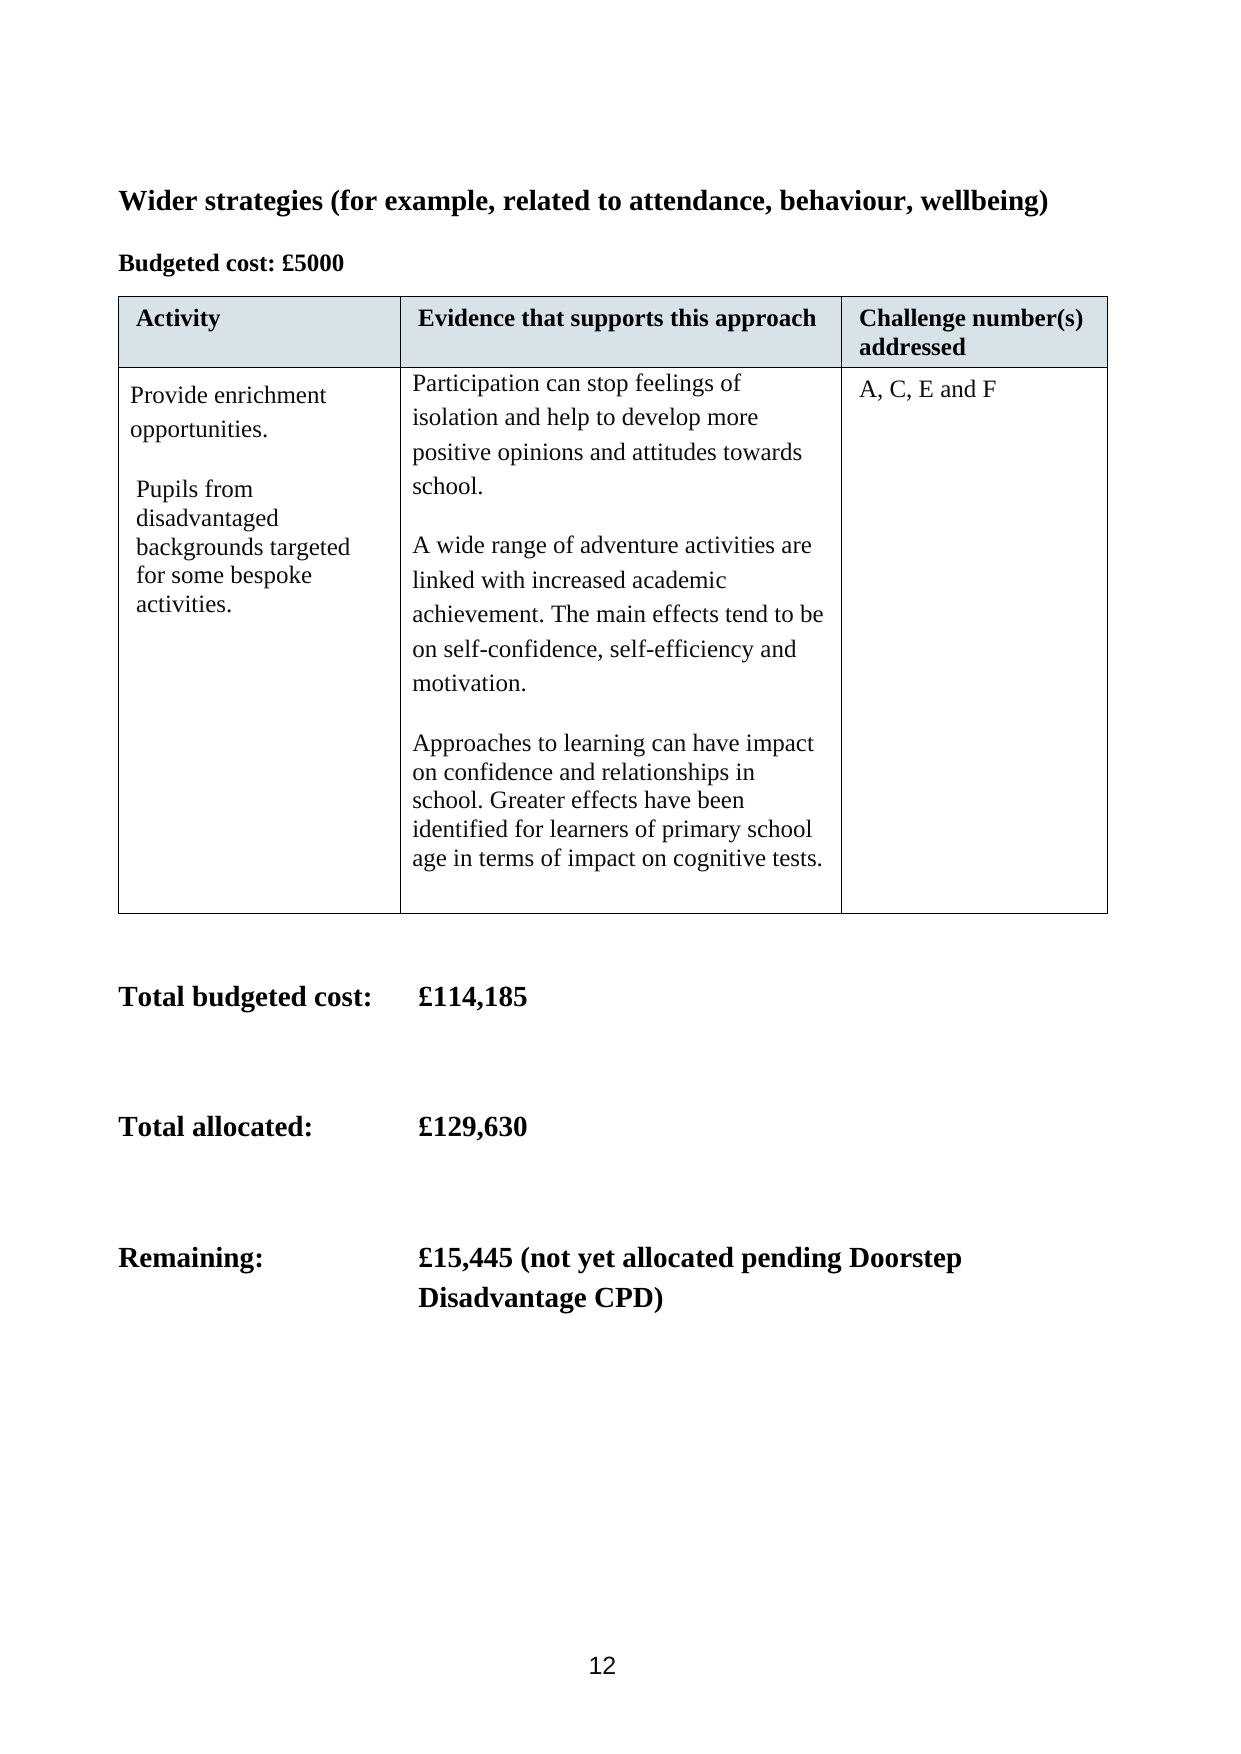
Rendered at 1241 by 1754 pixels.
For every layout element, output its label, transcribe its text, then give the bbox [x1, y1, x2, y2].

text Budgeted cost: £5000 [118, 248, 1107, 277]
text Remaining: £15,445 (not yet allocated pending Doorstep Disadvantage CPD) [118, 1240, 1107, 1314]
table_header Evidence that supports this approach [401, 297, 841, 367]
text Wider strategies (for example, related to attendance, behaviour, wellbeing) [118, 183, 1107, 217]
table_cell Provide enrichment opportunities. Pupils from disadvantaged backgrounds targeted for some bespoke activities. [119, 368, 400, 913]
table_header Challenge number(s) addressed [842, 297, 1107, 367]
text Total allocated: £129,630 [118, 1109, 1107, 1143]
text Total budgeted cost: £114,185 [118, 979, 1107, 1013]
table_cell A, C, E and F [842, 368, 1107, 913]
table_cell Participation can stop feelings of isolation and help to develop more positive opinions and attitudes towards school. A wide range of adventure activities are linked with increased academic achievement. The main effects tend to be on self-confidence, self-efficiency and motivation. Approaches to learning can have impact on confidence and relationships in school. Greater effects have been identified for learners of primary school age in terms of impact on cognitive tests. [401, 368, 841, 913]
table_header Activity [119, 297, 400, 367]
